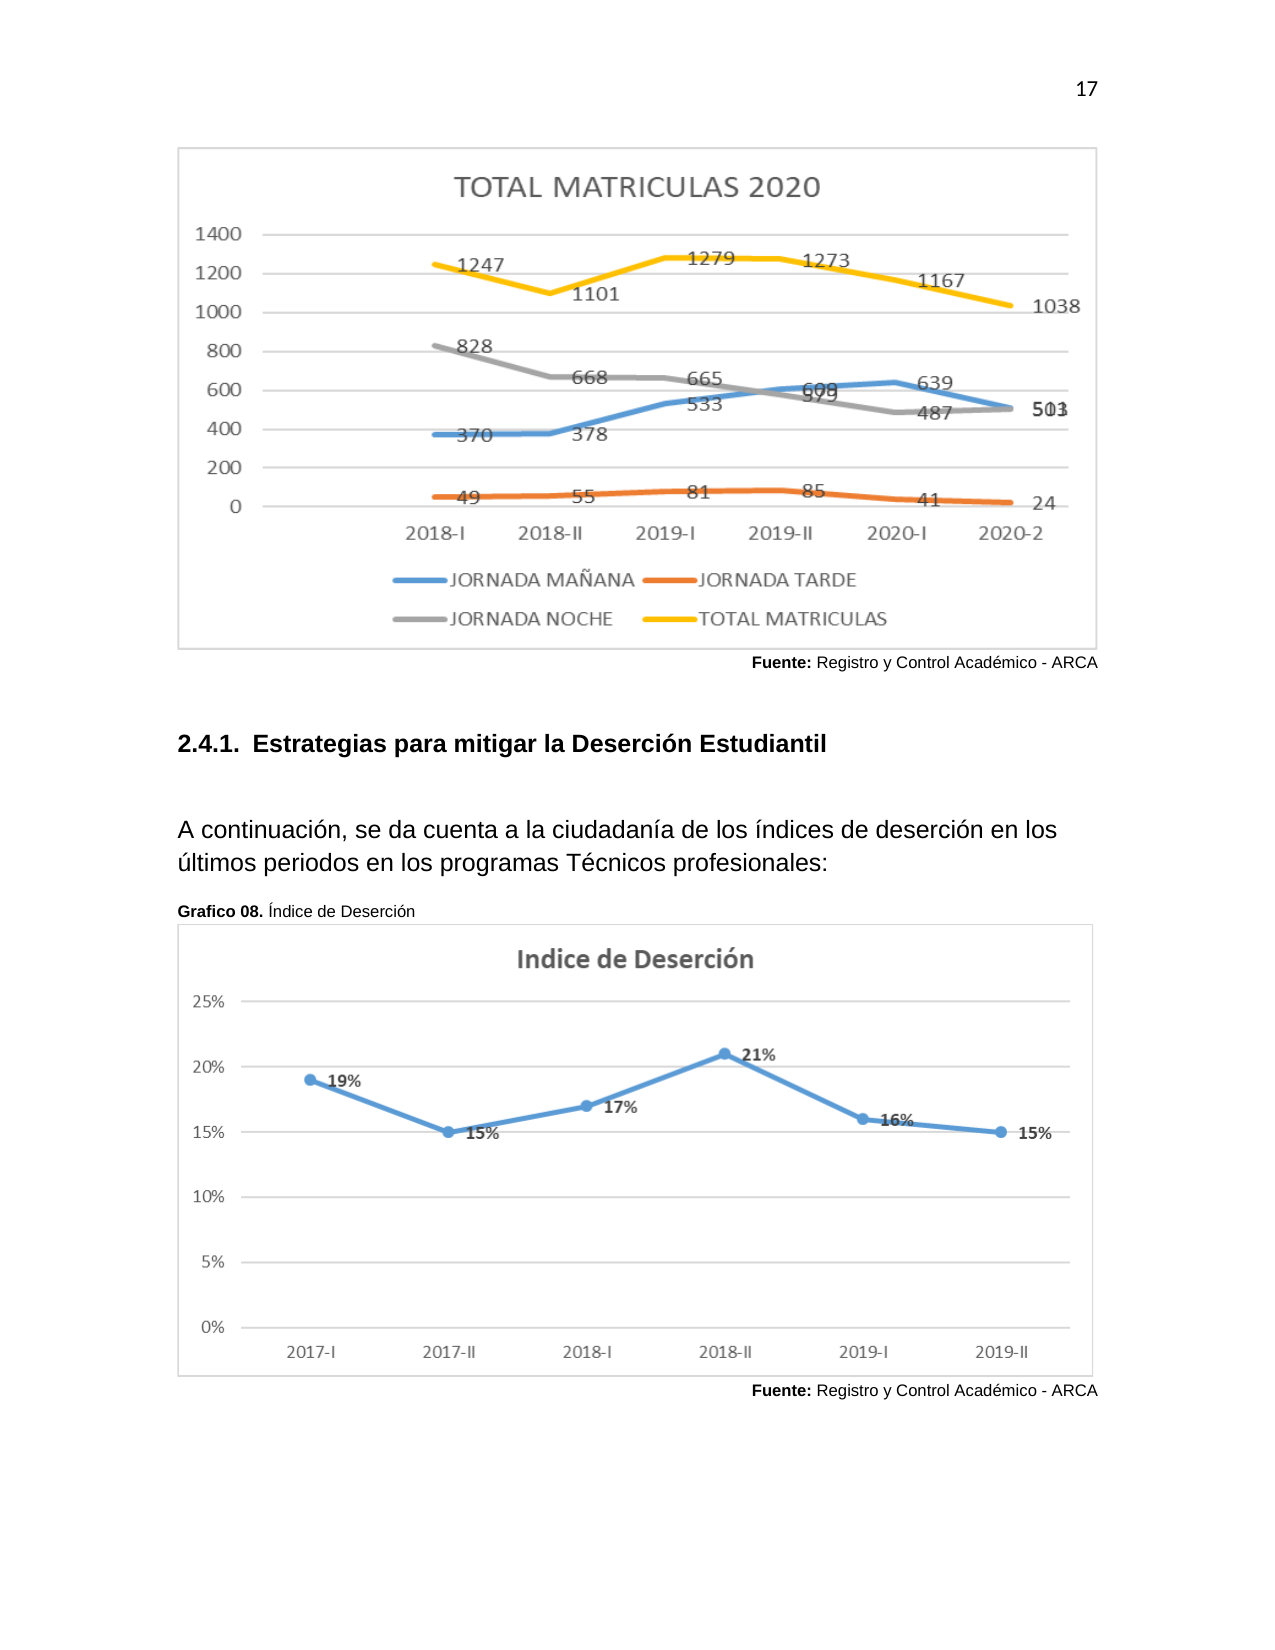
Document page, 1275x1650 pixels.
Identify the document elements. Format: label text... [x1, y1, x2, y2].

text Grafico 08. Índice de Deserción [177, 902, 1098, 921]
subtitle Estrategias para mitigar la Deserción Estudiantil [177, 729, 1098, 758]
picture [177, 147, 1098, 650]
text Fuente: Registro y Control Académico - ARCA [177, 653, 1098, 672]
picture [177, 924, 1094, 1377]
text Fuente: Registro y Control Académico - ARCA [177, 1380, 1098, 1399]
text A continuación, se da cuenta a la ciudadanía de los índices de deserción en los últimos periodos en los programas Técnicos profesionales: [177, 815, 1098, 877]
